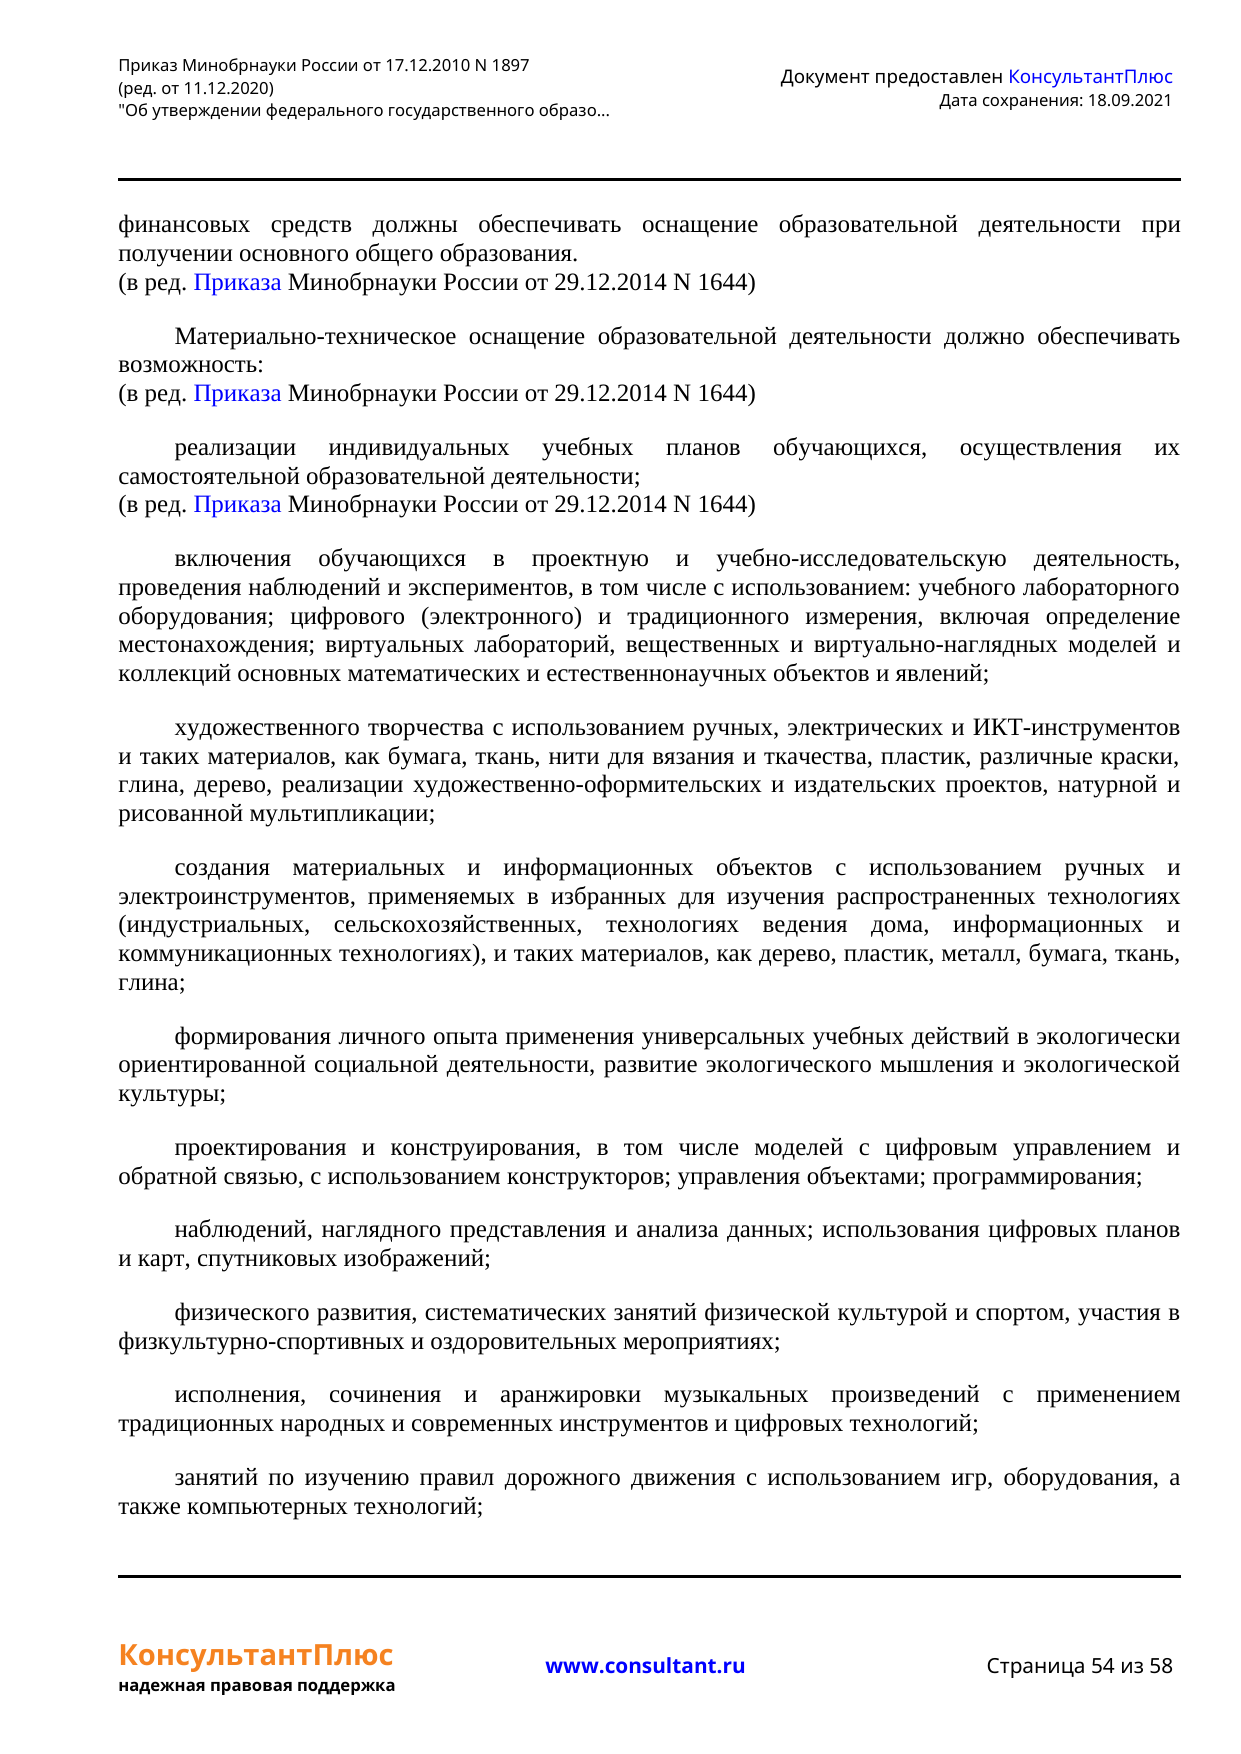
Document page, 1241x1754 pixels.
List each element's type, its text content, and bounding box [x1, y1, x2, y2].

text проектирования и конструирования, в том числе моделей с цифровым управлением и обратной связью, с использованием конструкторов; управления объектами; программирования; [118, 1132, 1181, 1189]
text включения обучающихся в проектную и учебно-исследовательскую деятельность, проведения наблюдений и экспериментов, в том числе с использованием: учебного лабораторного оборудования; цифрового (электронного) и традиционного измерения, включая определение местонахождения; виртуальных лабораторий, вещественных и виртуально-наглядных моделей и коллекций основных математических и естественнонаучных объектов и явлений; [118, 543, 1181, 687]
text исполнения, сочинения и аранжировки музыкальных произведений с применением традиционных народных и современных инструментов и цифровых технологий; [118, 1379, 1181, 1437]
text (в ред. Приказа Минобрнауки России от 29.12.2014 N 1644) [118, 489, 1181, 518]
text формирования личного опыта применения универсальных учебных действий в экологически ориентированной социальной деятельности, развитие экологического мышления и экологической культуры; [118, 1021, 1181, 1107]
text (в ред. Приказа Минобрнауки России от 29.12.2014 N 1644) [118, 267, 1181, 296]
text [118, 209, 1181, 267]
text наблюдений, наглядного представления и анализа данных; использования цифровых планов и карт, спутниковых изображений; [118, 1214, 1181, 1272]
text реализации индивидуальных учебных планов обучающихся, осуществления их самостоятельной образовательной деятельности; [118, 432, 1181, 489]
text физического развития, систематических занятий физической культурой и спортом, участия в физкультурно-спортивных и оздоровительных мероприятиях; [118, 1297, 1181, 1354]
text создания материальных и информационных объектов с использованием ручных и электроинструментов, применяемых в избранных для изучения распространенных технологиях (индустриальных, сельскохозяйственных, технологиях ведения дома, информационных и коммуникационных технологиях), и таких материалов, как дерево, пластик, металл, бумага, ткань, глина; [118, 852, 1181, 996]
text Материально-техническое оснащение образовательной деятельности должно обеспечивать возможность: [118, 321, 1181, 378]
text (в ред. Приказа Минобрнауки России от 29.12.2014 N 1644) [118, 378, 1181, 407]
text занятий по изучению правил дорожного движения с использованием игр, оборудования, а также компьютерных технологий; [118, 1462, 1181, 1519]
text художественного творчества с использованием ручных, электрических и ИКТ-инструментов и таких материалов, как бумага, ткань, нити для вязания и ткачества, пластик, различные краски, глина, дерево, реализации художественно-оформительских и издательских проектов, натурной и рисованной мультипликации; [118, 712, 1181, 827]
